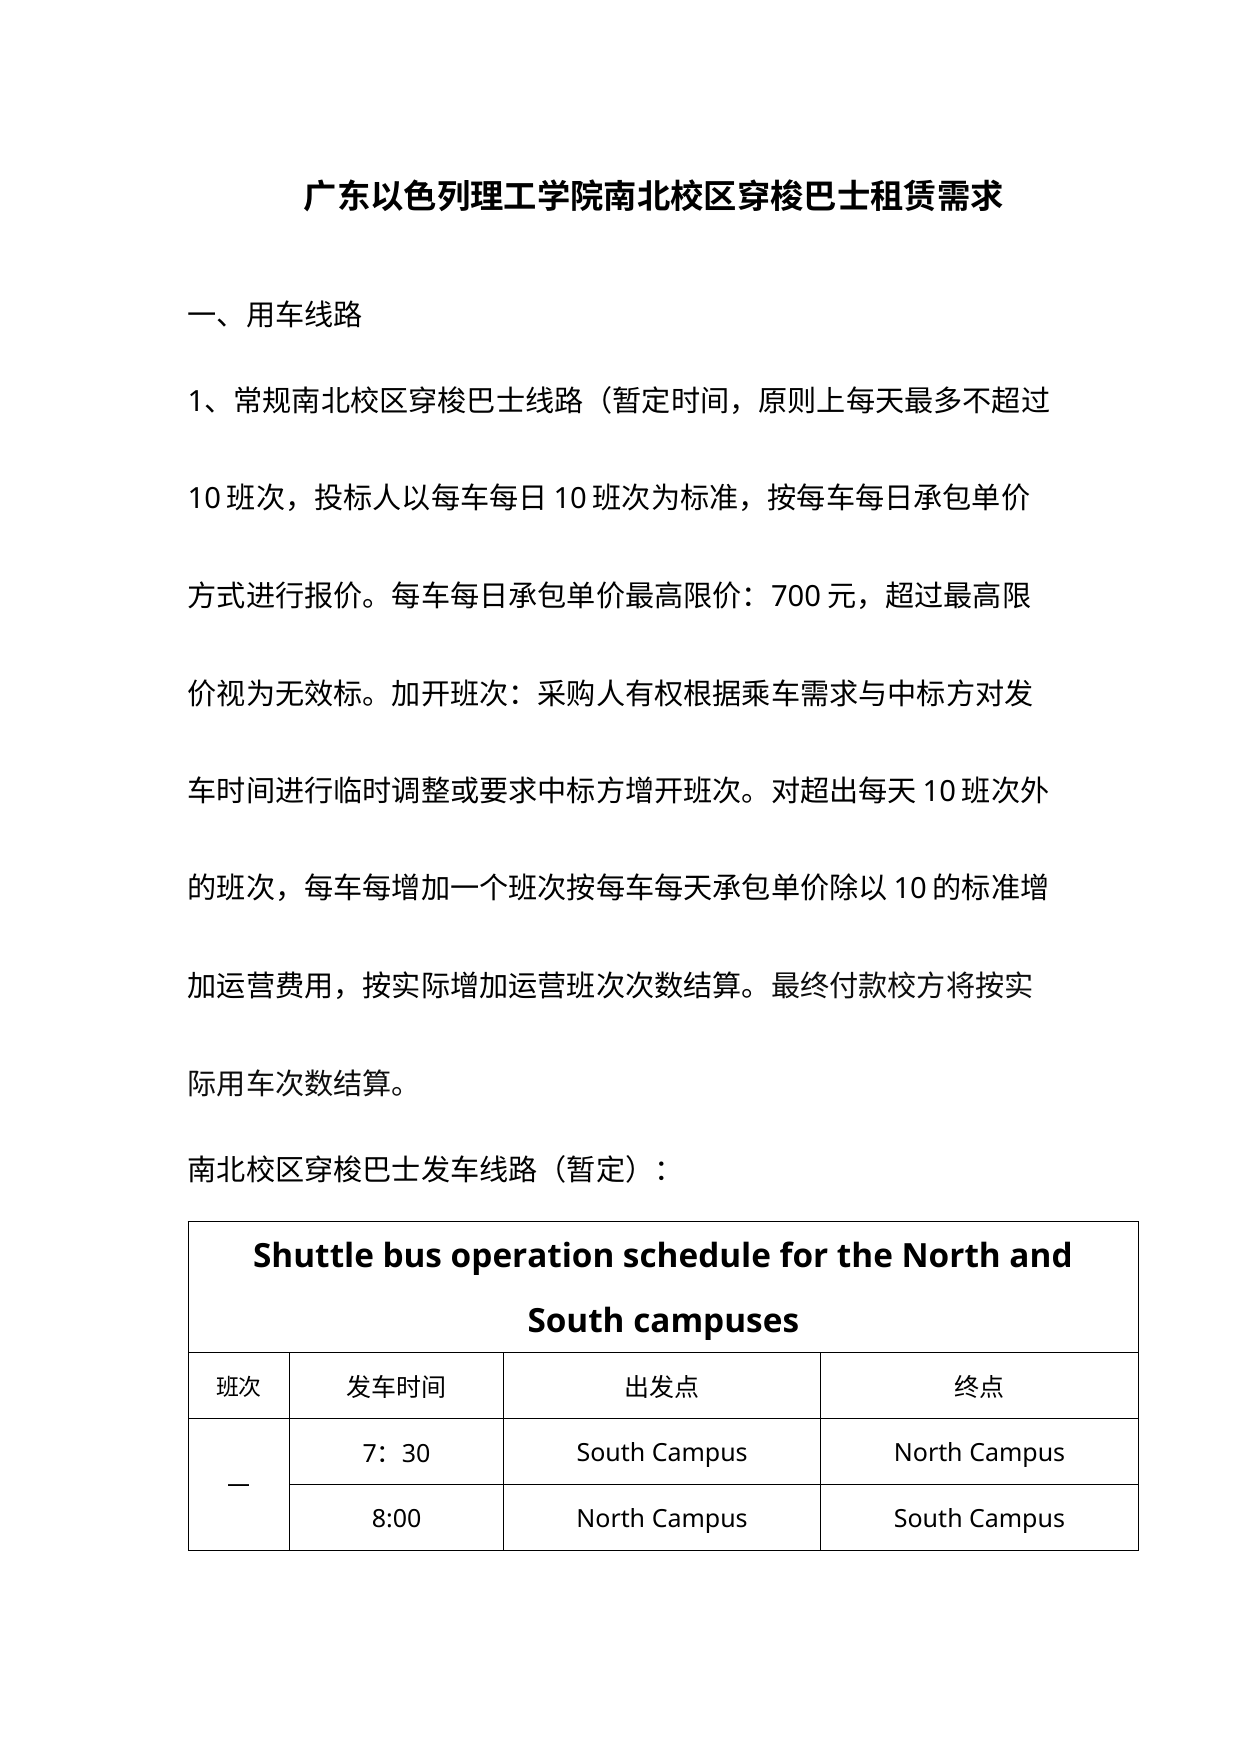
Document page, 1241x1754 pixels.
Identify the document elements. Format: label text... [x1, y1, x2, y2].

text 南北校区穿梭巴士发车线路（暂定）： [187, 1135, 1053, 1200]
table_header Shuttle bus operation schedule for the North and South campuses [189, 1222, 1138, 1352]
table_cell South Campus [821, 1485, 1138, 1550]
table_cell North Campus [821, 1419, 1138, 1484]
table_cell 7：30 [290, 1419, 503, 1484]
text 一、用车线路 [187, 280, 1053, 345]
table_cell 出发点 [504, 1353, 820, 1418]
table_cell 一 [189, 1419, 289, 1550]
text 广东以色列理工学院南北校区穿梭巴士租赁需求 [187, 162, 1053, 227]
text 1、常规南北校区穿梭巴士线路（暂定时间，原则上每天最多不超过10班次，投标人以每车每日10班次为标准，按每车每日承包单价方式进行报价。每车每日承包单价最高限价：700元，超过最高限价视为无效标。加开班次：采购人有权根据乘车需求与中标方对发车时间进行临时调整或要求中标方增开班次。对超出每天10班次外的班次，每车每增加一个班次按每车每天承包单价除以10的标准增加运营费用，按实际增加运营班次次数结算。最终付款校方将按实际用车次数结算。 [187, 366, 1053, 1114]
table_cell 8:00 [290, 1485, 503, 1550]
table_cell South Campus [504, 1419, 820, 1484]
table_cell 发车时间 [290, 1353, 503, 1418]
table_cell 班次 [189, 1353, 289, 1418]
table_cell North Campus [504, 1485, 820, 1550]
table_cell 终点 [821, 1353, 1138, 1418]
